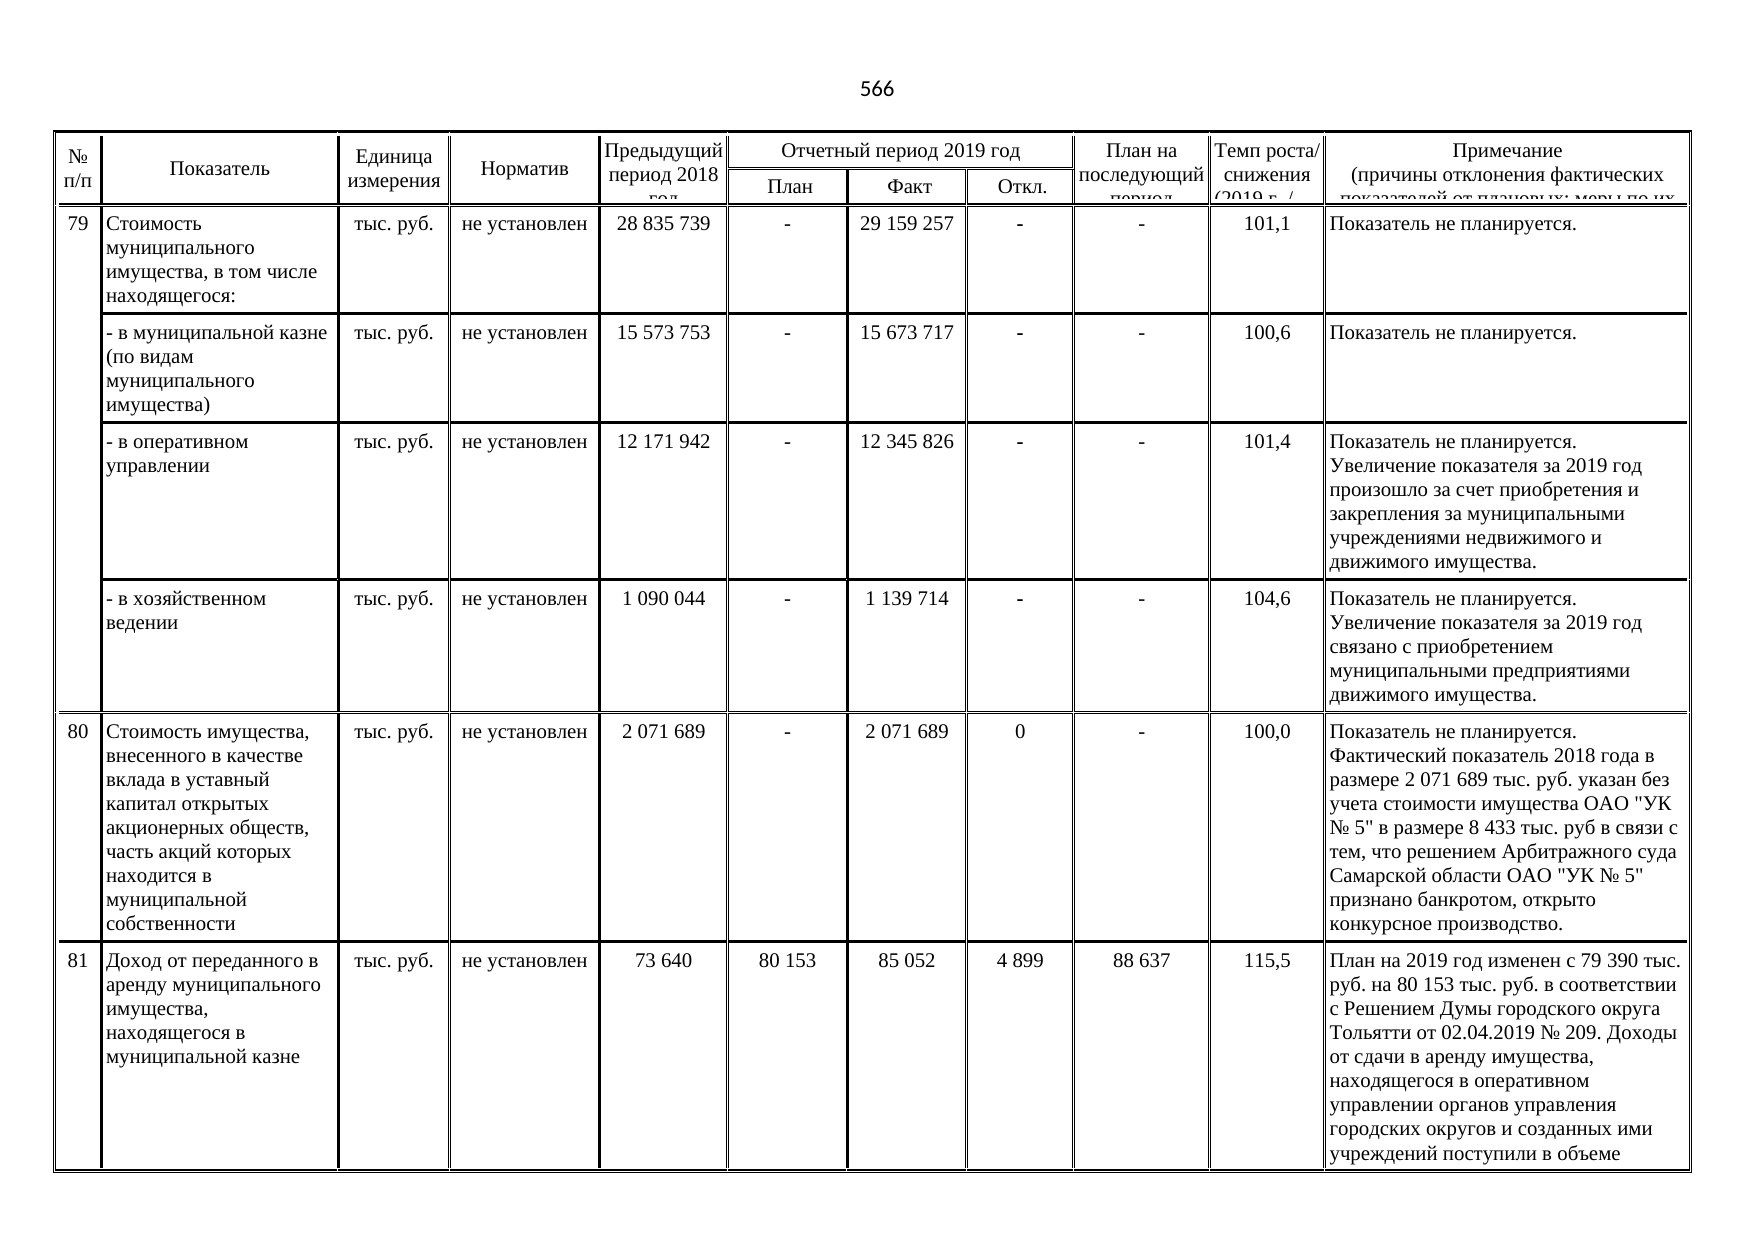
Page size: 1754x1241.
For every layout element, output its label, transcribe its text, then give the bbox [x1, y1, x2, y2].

table_cell Стоимость имущества, внесенного в качестве вклада в уставный капитал открытых акционерных обществ, часть акций которых находится в муниципальной собственности [103, 714, 337, 940]
table_cell - [1075, 315, 1208, 421]
table_cell 79 [56, 203, 100, 711]
table_header Темп роста/снижения (2019 г. / 2018 г.), % [1210, 133, 1325, 203]
table_cell - [729, 207, 846, 312]
table_cell 101,1 [1211, 207, 1323, 312]
table_cell План [729, 170, 846, 203]
table_cell 104,6 [1211, 581, 1323, 711]
table_cell 1 139 714 [849, 581, 965, 711]
table_cell 101,4 [1211, 424, 1323, 578]
table_cell тыс. руб. [340, 581, 448, 711]
table_cell не установлен [451, 714, 598, 940]
table_cell 28 835 739 [601, 207, 726, 312]
table_cell 2 071 689 [601, 714, 726, 940]
table_cell - [1075, 714, 1208, 940]
table_header Отчетный период 2019 год [728, 133, 1073, 167]
table_cell 100,0 [1211, 714, 1323, 940]
table_cell 80 [54, 711, 101, 940]
table_cell Показатель не планируется. Увеличение показателя за 2019 год произошло за счет приобретения и закрепления за муниципальными учреждениями недвижимого и движимого имущества. [1326, 421, 1689, 578]
table_cell - [968, 424, 1072, 578]
table_cell 81 [56, 940, 101, 1169]
table_header Предыдущий период 2018 год [599, 133, 727, 203]
table_header № п/п [56, 133, 101, 203]
table_cell Доход от переданного в аренду муниципального имущества, находящегося в муниципальной казне [101, 943, 338, 1169]
table_cell - [968, 315, 1072, 421]
table_cell - [729, 315, 846, 421]
table_header Единица измерения [338, 133, 450, 203]
table_cell Показатель не планируется. Увеличение показателя за 2019 год связано с приобретением муниципальными предприятиями движимого имущества. [1326, 578, 1690, 711]
table_cell - [968, 581, 1072, 711]
table_cell 85 052 [847, 943, 966, 1169]
table_header План на последующий период [1074, 133, 1209, 203]
table_cell - [729, 714, 846, 940]
table_cell не установлен [451, 315, 598, 421]
table_cell 12 171 942 [601, 424, 726, 578]
table_cell 0 [968, 714, 1072, 940]
table_cell тыс. руб. [340, 315, 448, 421]
table_cell 80 153 [728, 943, 847, 1169]
table_cell Стоимость муниципального имущества, в том числе находящегося: [103, 207, 337, 312]
table_cell тыс. руб. [338, 943, 450, 1169]
table_cell тыс. руб. [340, 207, 448, 312]
table_cell - [729, 581, 846, 711]
table_cell - в хозяйственном ведении [103, 581, 337, 711]
table_cell - [1075, 424, 1208, 578]
table_cell Показатель не планируется. [1326, 312, 1689, 421]
table_cell 100,6 [1211, 315, 1323, 421]
table_cell 2 071 689 [849, 714, 965, 940]
table_cell 115,5 [1210, 943, 1325, 1169]
table_header Показатель [101, 132, 338, 203]
table_cell 88 637 [1074, 943, 1209, 1169]
table_cell не установлен [451, 581, 598, 711]
table_cell тыс. руб. [340, 714, 448, 940]
table_cell - в оперативном управлении [103, 424, 337, 578]
table_cell 15 673 717 [849, 315, 965, 421]
table_cell 1 090 044 [601, 581, 726, 711]
table_cell 29 159 257 [849, 207, 965, 312]
table_cell 12 345 826 [849, 424, 965, 578]
table_cell 4 899 [966, 943, 1073, 1169]
table_cell - [1075, 581, 1208, 711]
table_cell - [729, 424, 846, 578]
table_cell не установлен [451, 424, 598, 578]
table_cell - в муниципальной казне (по видам муниципального имущества) [103, 315, 337, 421]
table_cell тыс. руб. [340, 424, 448, 578]
table_cell - [968, 207, 1072, 312]
table_header Норматив [450, 133, 599, 203]
table_cell 73 640 [599, 943, 727, 1169]
table_cell - [1075, 207, 1208, 312]
table_cell Показатель не планируется. Фактический показатель 2018 года в размере 2 071 689 тыс. руб. указан без учета стоимости имущества ОАО "УК № 5" в размере 8 433 тыс. руб в связи с тем, что решением Арбитражного суда Самарской области ОАО "УК № 5" признано банкротом, открыто конкурсное производство. [1325, 711, 1690, 940]
table_cell 15 573 753 [601, 315, 726, 421]
table_cell Откл. [968, 170, 1072, 203]
table_cell не установлен [451, 207, 598, 312]
table_cell не установлен [450, 943, 599, 1169]
table_header Примечание (причины отклонения фактических показателей от плановых; меры по их устранению) [1325, 133, 1689, 203]
table_cell Факт [849, 170, 965, 203]
table_cell Показатель не планируется. [1326, 203, 1689, 312]
